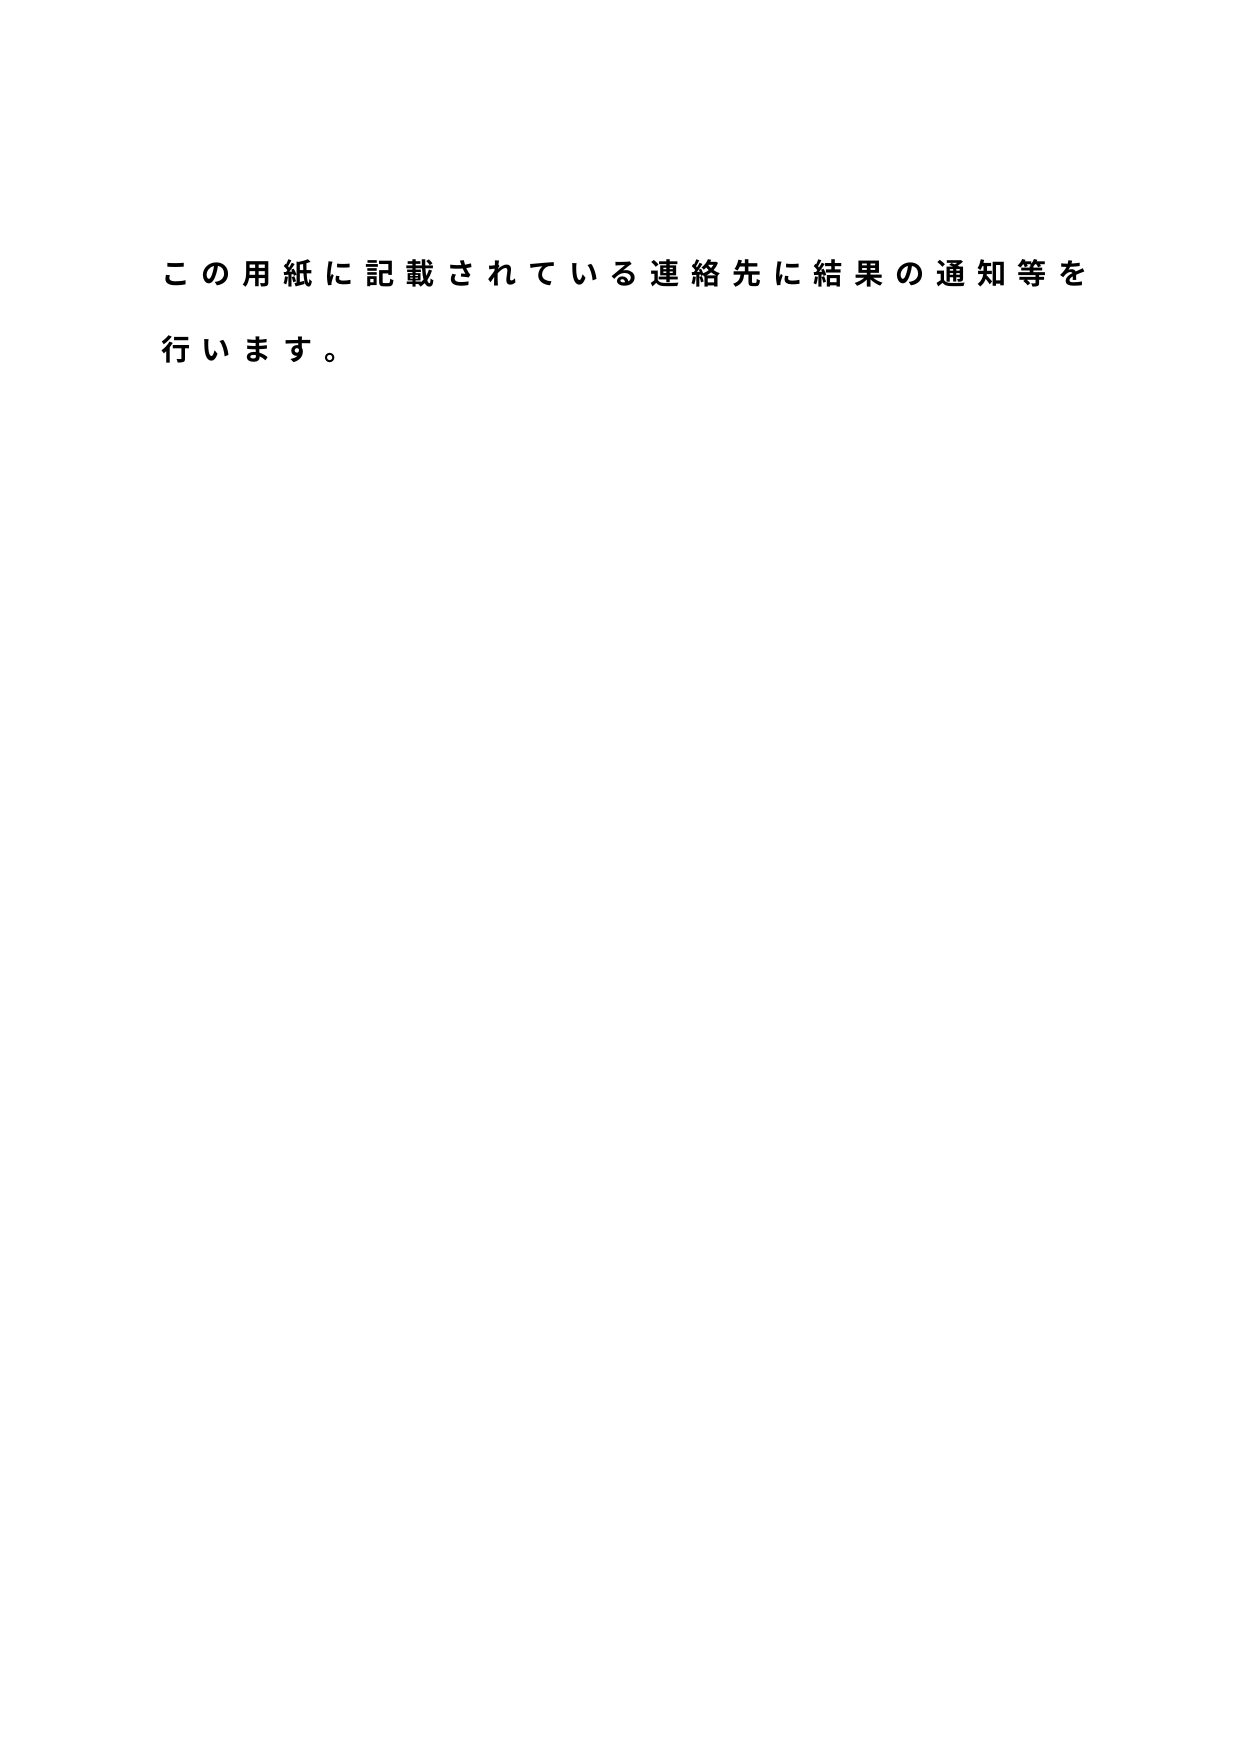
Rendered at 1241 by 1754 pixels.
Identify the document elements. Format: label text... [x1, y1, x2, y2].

text この用紙に記載されている連絡先に結果の通知等を行います。 [140, 234, 1120, 385]
